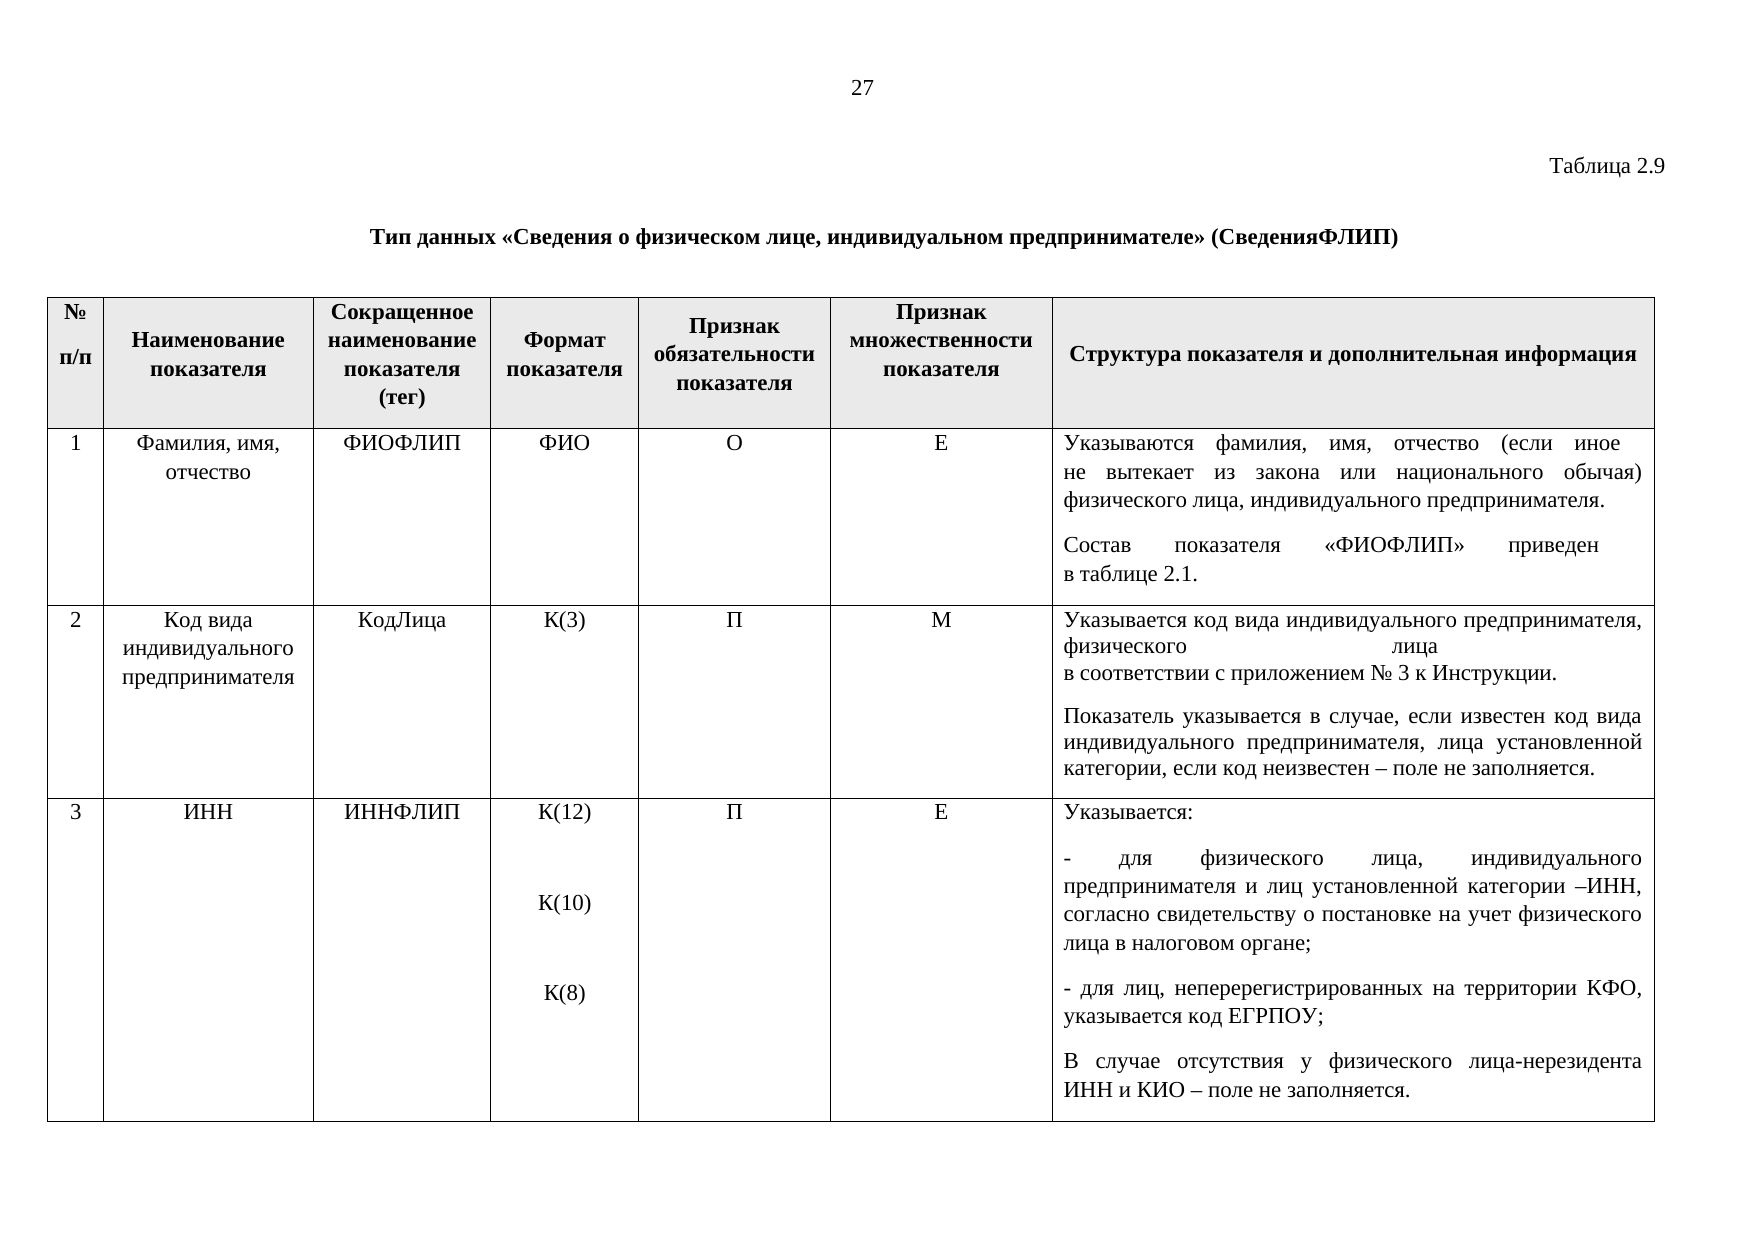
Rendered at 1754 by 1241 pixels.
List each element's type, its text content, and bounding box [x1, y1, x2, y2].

table_cell М [831, 606, 1052, 797]
table_header Признак обязательности показателя [639, 298, 830, 428]
table_header Формат показателя [491, 298, 638, 428]
table_cell 2 [48, 606, 103, 797]
table_cell П [639, 606, 830, 797]
table_cell ИННФЛИП [314, 799, 490, 1121]
table_cell Указывается: - для физического лица, индивидуального предпринимателя и лиц установленной категории –ИНН, согласно свидетельству о постановке на учет физического лица в налоговом органе; - для лиц, неперерегистрированных на территории КФО, указывается код ЕГРПОУ; В случае отсутствия у физического лица-нерезидента ИНН и КИО – поле не заполняется. [1053, 799, 1654, 1121]
table_cell Фамилия, имя, отчество [104, 429, 313, 605]
table_cell П [639, 799, 830, 1121]
table_cell К(12) К(10) К(8) [491, 799, 638, 1121]
table_cell 3 [48, 799, 103, 1121]
table_cell Указываются фамилия, имя, отчество (если иное не вытекает из закона или национального обычая) физического лица, индивидуального предпринимателя. Состав показателя «ФИОФЛИП» приведен в таблице 2.1. [1053, 429, 1654, 605]
table_header № п/п [48, 298, 103, 428]
table_cell Код вида индивидуального предпринимателя [104, 606, 313, 797]
text Тип данных «Сведения о физическом лице, индивидуальном предпринимателе» (СведенияФЛИП) [59, 223, 1665, 250]
table_cell КодЛица [314, 606, 490, 797]
table_cell 1 [48, 429, 103, 605]
table_header Структура показателя и дополнительная информация [1053, 298, 1654, 428]
table_header Наименование показателя [104, 298, 313, 428]
table_cell Указывается код вида индивидуального предпринимателя, физического лица в соответствии с приложением № 3 к Инструкции. Показатель указывается в случае, если известен код вида индивидуального предпринимателя, лица установленной категории, если код неизвестен – поле не заполняется. [1053, 606, 1654, 797]
table_header Признак множественности показателя [831, 298, 1052, 428]
table_cell ФИОФЛИП [314, 429, 490, 605]
table_header Сокращенное наименование показателя (тег) [314, 298, 490, 428]
table_cell К(3) [491, 606, 638, 797]
table_cell ИНН [104, 799, 313, 1121]
table_cell О [639, 429, 830, 605]
table_cell Е [831, 799, 1052, 1121]
table_cell ФИО [491, 429, 638, 605]
table_cell Е [831, 429, 1052, 605]
subtitle Таблица 2.9 [59, 152, 1665, 178]
